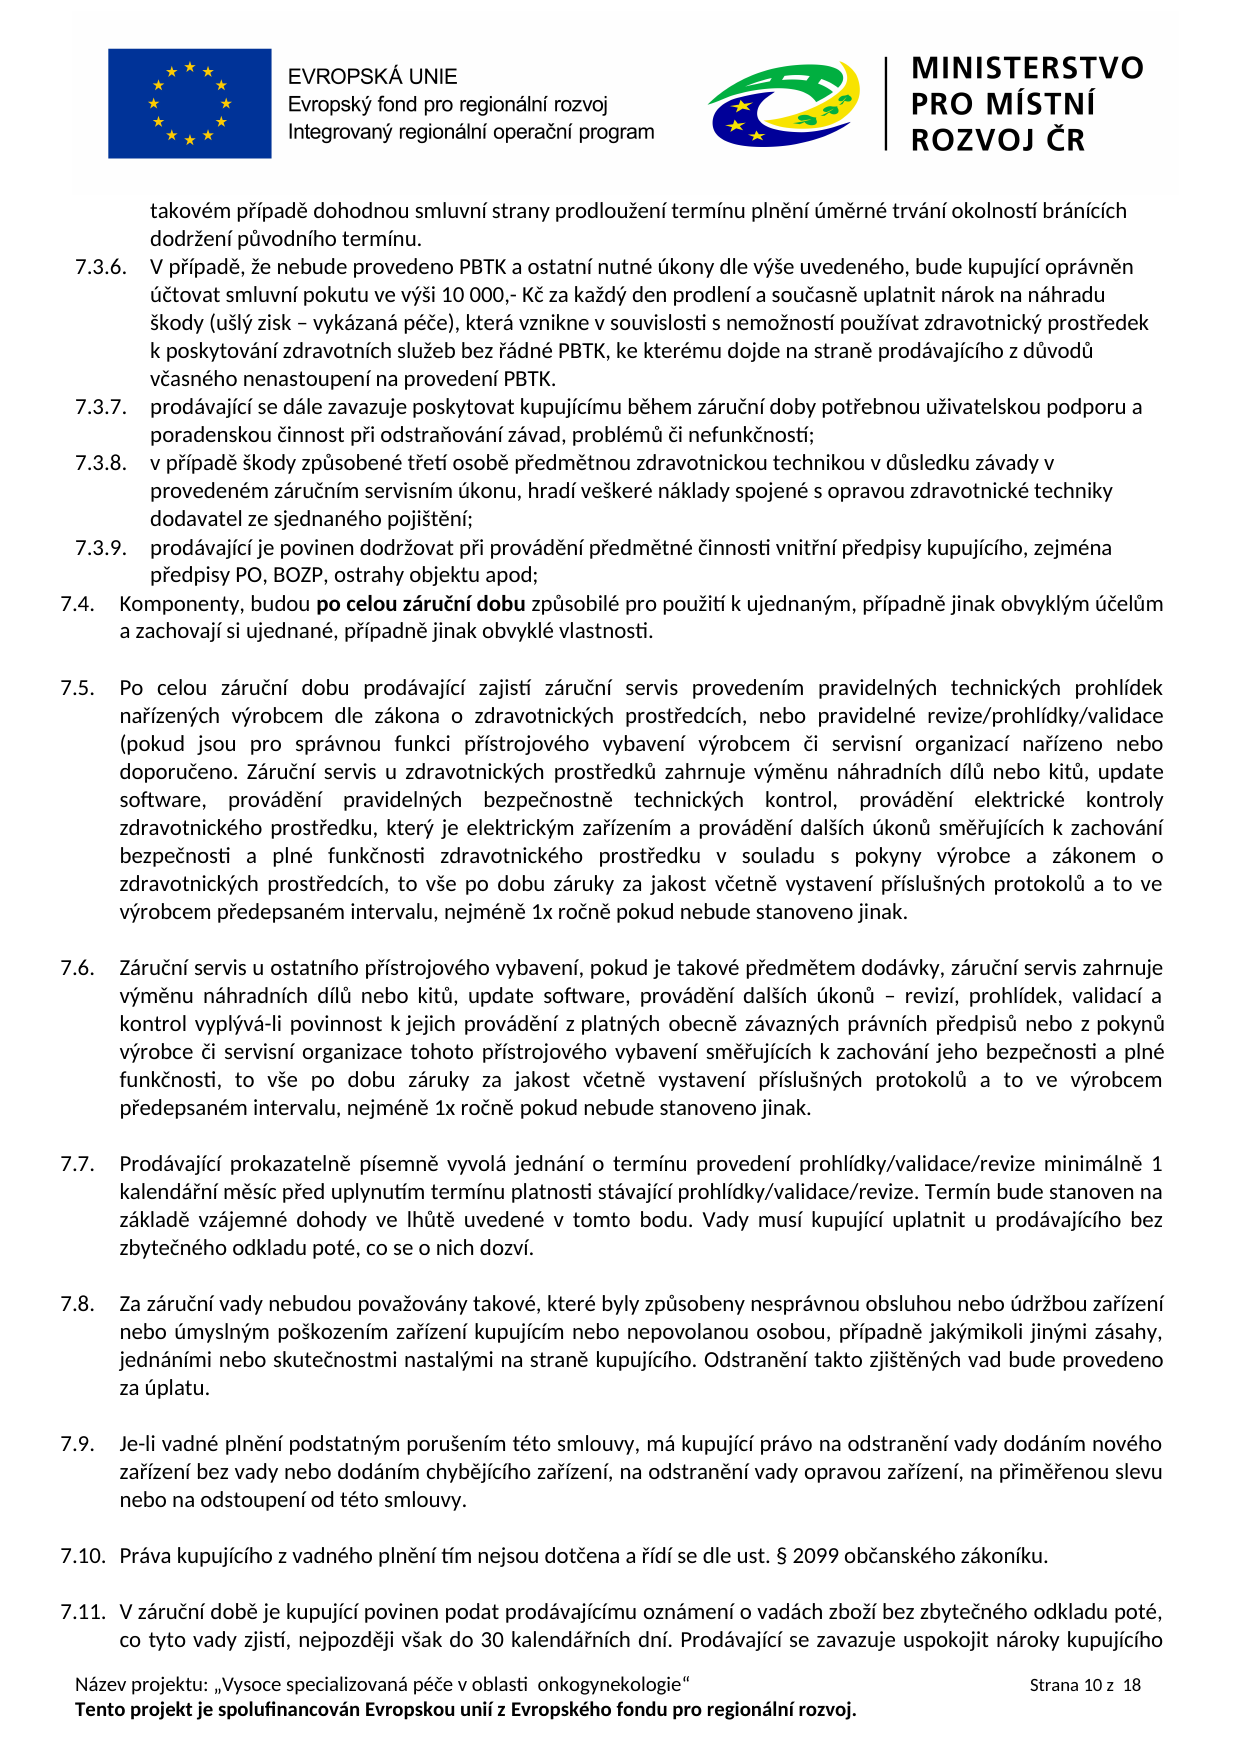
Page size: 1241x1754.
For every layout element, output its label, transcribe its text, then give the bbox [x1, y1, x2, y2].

picture [72, 11, 1179, 195]
list Komponenty, budou po celou záruční dobu způsobilé pro použití k ujednaným, případně jinak obvyklým účelům a zachovají si ujednané, případně jinak obvyklé vlastnosti. [60, 589, 1165, 645]
list v případě škody způsobené třetí osobě předmětnou zdravotnickou technikou v důsledku závady v provedeném záručním servisním úkonu, hradí veškeré náklady spojené s opravou zdravotnické techniky dodavatel ze sjednaného pojištění; [75, 448, 1165, 533]
list Prodávající prokazatelně písemně vyvolá jednání o termínu provedení prohlídky/validace/revize minimálně 1 kalendářní měsíc před uplynutím termínu platnosti stávající prohlídky/validace/revize. Termín bude stanoven na základě vzájemné dohody ve lhůtě uvedené v tomto bodu. Vady musí kupující uplatnit u prodávajícího bez zbytečného odkladu poté, co se o nich dozví. [60, 1149, 1165, 1261]
list V případě, že nebude provedeno PBTK a ostatní nutné úkony dle výše uvedeného, bude kupující oprávněn účtovat smluvní pokutu ve výši 10 000,- Kč za každý den prodlení a současně uplatnit nárok na náhradu škody (ušlý zisk – vykázaná péče), která vznikne v souvislosti s nemožností používat zdravotnický prostředek k poskytování zdravotních služeb bez řádné PBTK, ke kterému dojde na straně prodávajícího z důvodů včasného nenastoupení na provedení PBTK. [75, 252, 1165, 392]
list Záruční servis u ostatního přístrojového vybavení, pokud je takové předmětem dodávky, záruční servis zahrnuje výměnu náhradních dílů nebo kitů, update software, provádění dalších úkonů – revizí, prohlídek, validací a kontrol vyplývá-li povinnost k jejich provádění z platných obecně závazných právních předpisů nebo z pokynů výrobce či servisní organizace tohoto přístrojového vybavení směřujících k zachování jeho bezpečnosti a plné funkčnosti, to vše po dobu záruky za jakost včetně vystavení příslušných protokolů a to ve výrobcem předepsaném intervalu, nejméně 1x ročně pokud nebude stanoveno jinak. [60, 953, 1165, 1121]
list prodávající je povinen dodržovat při provádění předmětné činnosti vnitřní předpisy kupujícího, zejména předpisy PO, BOZP, ostrahy objektu apod; [75, 533, 1165, 589]
list Práva kupujícího z vadného plnění tím nejsou dotčena a řídí se dle ust. § 2099 občanského zákoníku. [60, 1541, 1165, 1569]
list Za záruční vady nebudou považovány takové, které byly způsobeny nesprávnou obsluhou nebo údržbou zařízení nebo úmyslným poškozením zařízení kupujícím nebo nepovolanou osobou, případně jakýmikoli jinými zásahy, jednáními nebo skutečnostmi nastalými na straně kupujícího. Odstranění takto zjištěných vad bude provedeno za úplatu. [60, 1289, 1165, 1401]
list prodávající se dále zavazuje poskytovat kupujícímu během záruční doby potřebnou uživatelskou podporu a poradenskou činnost při odstraňování závad, problémů či nefunkčností; [75, 392, 1165, 448]
list Je-li vadné plnění podstatným porušením této smlouvy, má kupující právo na odstranění vady dodáním nového zařízení bez vady nebo dodáním chybějícího zařízení, na odstranění vady opravou zařízení, na přiměřenou slevu nebo na odstoupení od této smlouvy. [60, 1429, 1165, 1513]
list Po celou záruční dobu prodávající zajistí záruční servis provedením pravidelných technických prohlídek nařízených výrobcem dle zákona o zdravotnických prostředcích, nebo pravidelné revize/prohlídky/validace (pokud jsou pro správnou funkci přístrojového vybavení výrobcem či servisní organizací nařízeno nebo doporučeno. Záruční servis u zdravotnických prostředků zahrnuje výměnu náhradních dílů nebo kitů, update software, provádění pravidelných bezpečnostně technických kontrol, provádění elektrické kontroly zdravotnického prostředku, který je elektrickým zařízením a provádění dalších úkonů směřujících k zachování bezpečnosti a plné funkčnosti zdravotnického prostředku v souladu s pokyny výrobce a zákonem o zdravotnických prostředcích, to vše po dobu záruky za jakost včetně vystavení příslušných protokolů a to ve výrobcem předepsaném intervalu, nejméně 1x ročně pokud nebude stanoveno jinak. [60, 673, 1165, 925]
